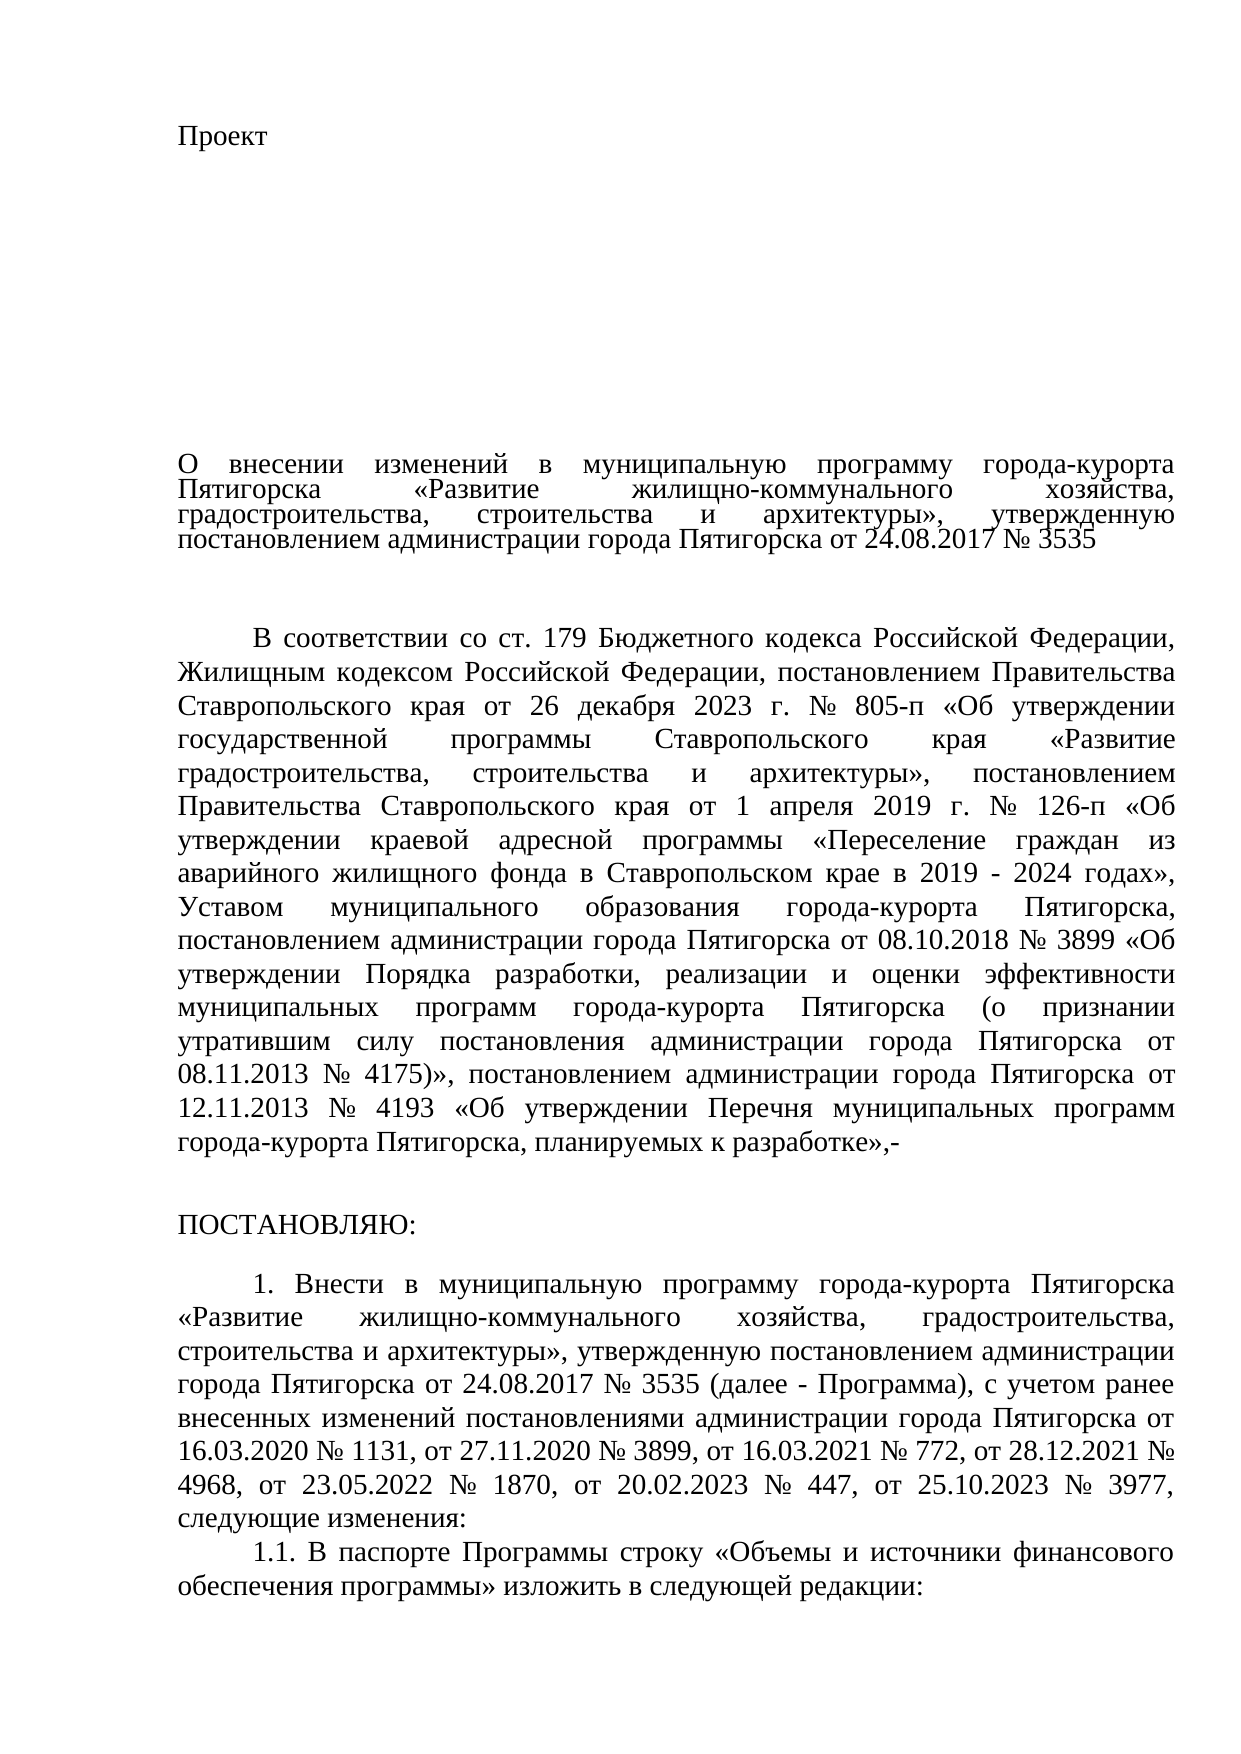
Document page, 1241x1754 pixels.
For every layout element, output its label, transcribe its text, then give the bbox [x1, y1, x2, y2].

text О внесении изменений в муниципальную программу города-курорта Пятигорска «Развитие жилищно-коммунального хозяйства, градостроительства, строительства и архитектуры», утвержденную постановлением администрации города Пятигорска от 24.08.2017 № 3535 [177, 453, 1175, 553]
text В соответствии со ст. 179 Бюджетного кодекса Российской Федерации, Жилищным кодексом Российской Федерации, постановлением Правительства Ставропольского края от 26 декабря 2023 г. № 805-п «Об утверждении государственной программы Ставропольского края «Развитие градостроительства, строительства и архитектуры», постановлением Правительства Ставропольского края от 1 апреля 2019 г. № 126-п «Об утверждении краевой адресной программы «Переселение граждан из аварийного жилищного фонда в Ставропольском крае в 2019 - 2024 годах», Уставом муниципального образования города-курорта Пятигорска, постановлением администрации города Пятигорска от 08.10.2018 № 3899 «Об утверждении Порядка разработки, реализации и оценки эффективности муниципальных программ города-курорта Пятигорска (о признании утратившим силу постановления администрации города Пятигорска от 08.11.2013 № 4175)», постановлением администрации города Пятигорска от 12.11.2013 № 4193 «Об утверждении Перечня муниципальных программ города-курорта Пятигорска, планируемых к разработке»,- [177, 621, 1176, 1157]
text 1. Внести в муниципальную программу города-курорта Пятигорска «Развитие жилищно-коммунального хозяйства, градостроительства, строительства и архитектуры», утвержденную постановлением администрации города Пятигорска от 24.08.2017 № 3535 (далее - Программа), с учетом ранее внесенных изменений постановлениями администрации города Пятигорска от 16.03.2020 № 1131, от 27.11.2020 № 3899, от 16.03.2021 № 772, от 28.12.2021 № 4968, от 23.05.2022 № 1870, от 20.02.2023 № 447, от 25.10.2023 № 3977, следующие изменения: [177, 1266, 1175, 1534]
text Проект [177, 118, 1175, 152]
text ПОСТАНОВЛЯЮ: [177, 1207, 1175, 1241]
text 1.1. В паспорте Программы строку «Объемы и источники финансового обеспечения программы» изложить в следующей редакции: [177, 1534, 1175, 1601]
